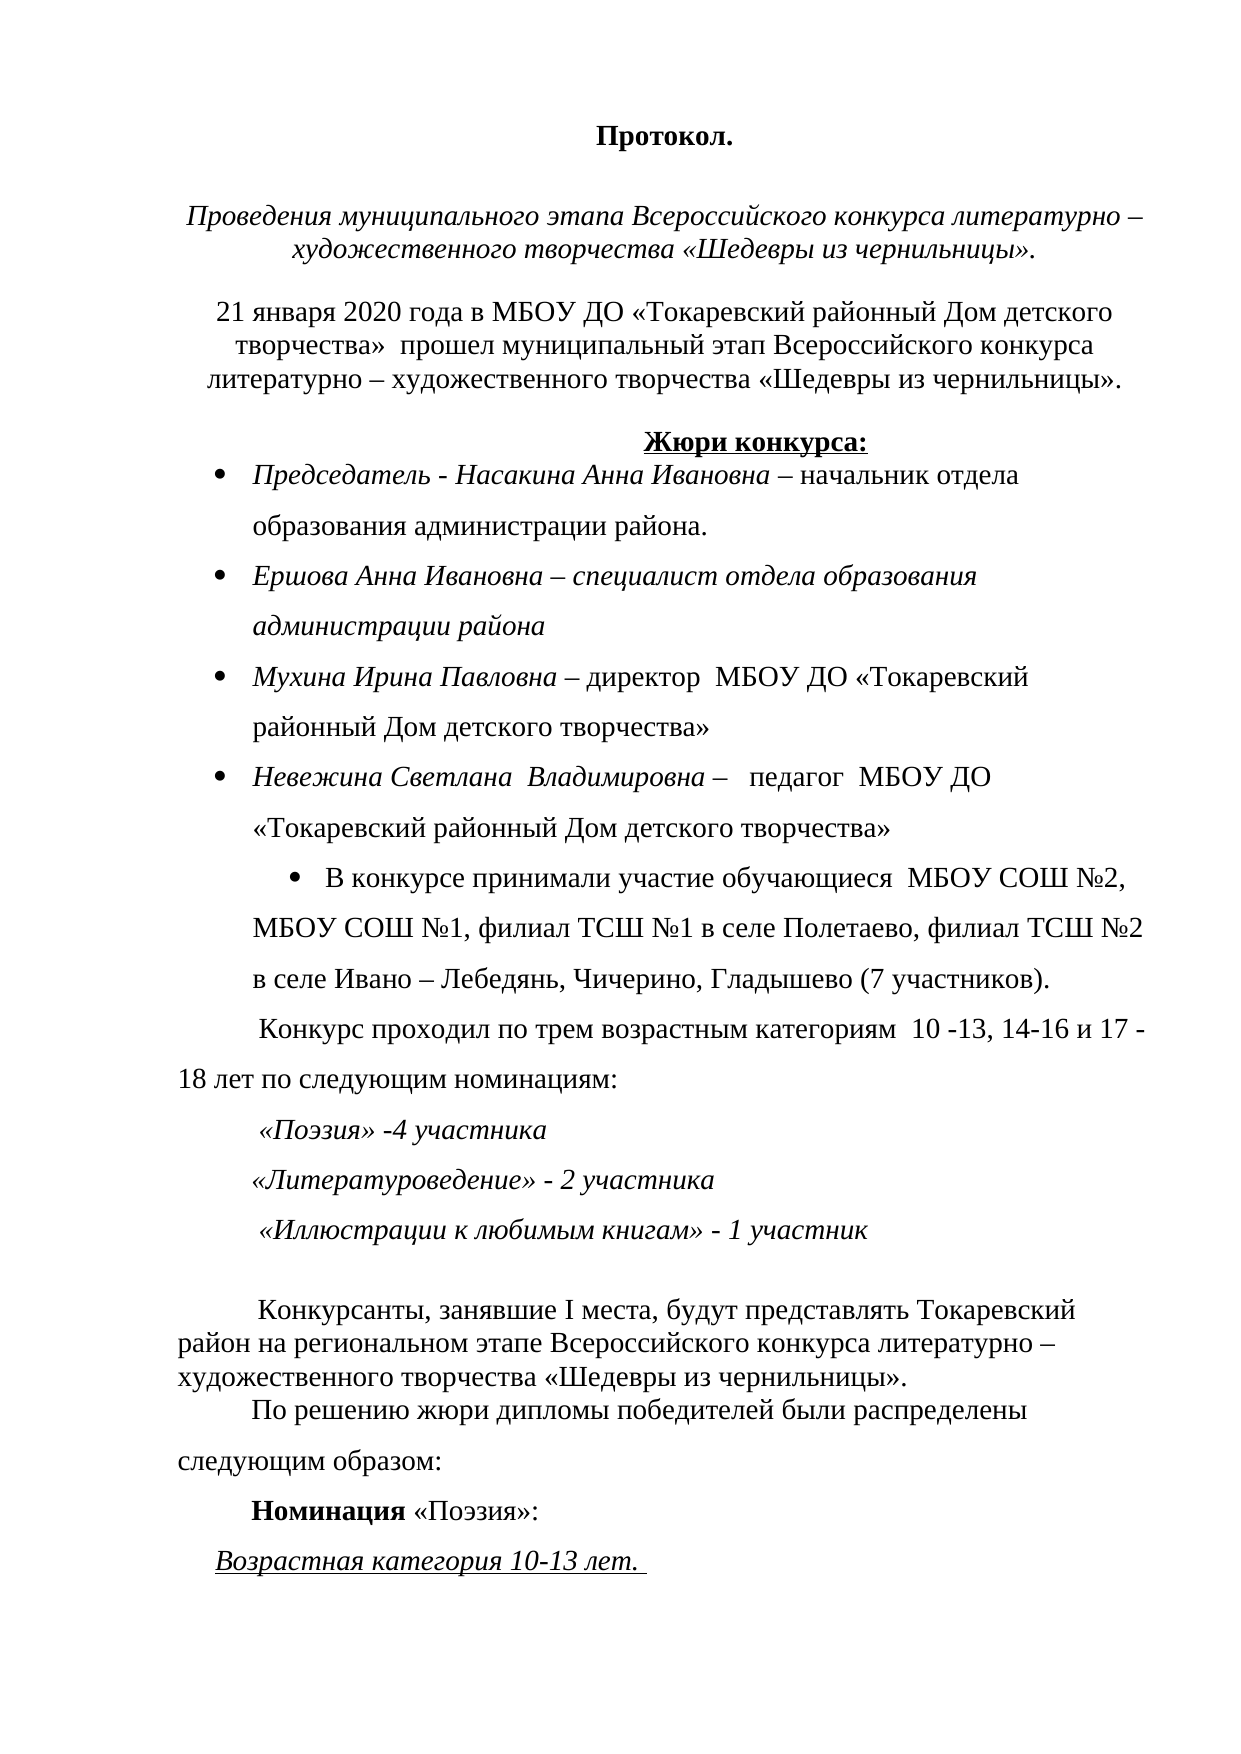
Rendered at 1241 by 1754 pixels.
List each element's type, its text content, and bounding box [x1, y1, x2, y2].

list В конкурсе принимали участие обучающиеся МБОУ СОШ №2, МБОУ СОШ №1, филиал ТСШ №1 в селе Полетаево, филиал ТСШ №2 в селе Ивано – Лебедянь, Чичерино, Гладышево (7 участников). [252, 860, 1152, 994]
text 21 января 2020 года в МБОУ ДО «Токаревский районный Дом детского творчества» прошел муниципальный этап Всероссийского конкурса литературно – художественного творчества «Шедевры из чернильницы». [177, 294, 1152, 394]
text Конкурс проходил по трем возрастным категориям 10 -13, 14-16 и 17 - 18 лет по следующим номинациям: [177, 1011, 1152, 1095]
list Возрастная категория 10-13 лет. [215, 1543, 1152, 1577]
text Протокол. [177, 118, 1152, 152]
list Мухина Ирина Павловна – директор МБОУ ДО «Токаревский районный Дом детского творчества» [215, 659, 1152, 743]
text Проведения муниципального этапа Всероссийского конкурса литературно – художественного творчества «Шедевры из чернильницы». [177, 198, 1152, 265]
text Конкурсанты, занявшие I места, будут представлять Токаревский район на региональном этапе Всероссийского конкурса литературно – художественного творчества «Шедевры из чернильницы». [177, 1292, 1152, 1392]
text По решению жюри дипломы победителей были распределены следующим образом: [177, 1392, 1152, 1476]
text Жюри конкурса: [177, 424, 1152, 457]
text «Литературоведение» - 2 участника [177, 1162, 1152, 1196]
text Номинация «Поэзия»: [177, 1493, 1152, 1527]
list Председатель - Насакина Анна Ивановна – начальник отдела образования администрации района. [215, 457, 1152, 541]
text «Иллюстрации к любимым книгам» - 1 участник [177, 1212, 1152, 1246]
text «Поэзия» -4 участника [177, 1112, 1152, 1145]
list Невежина Светлана Владимировна – педагог МБОУ ДО «Токаревский районный Дом детского творчества» [215, 759, 1152, 843]
list Ершова Анна Ивановна – специалист отдела образования администрации района [215, 558, 1152, 642]
